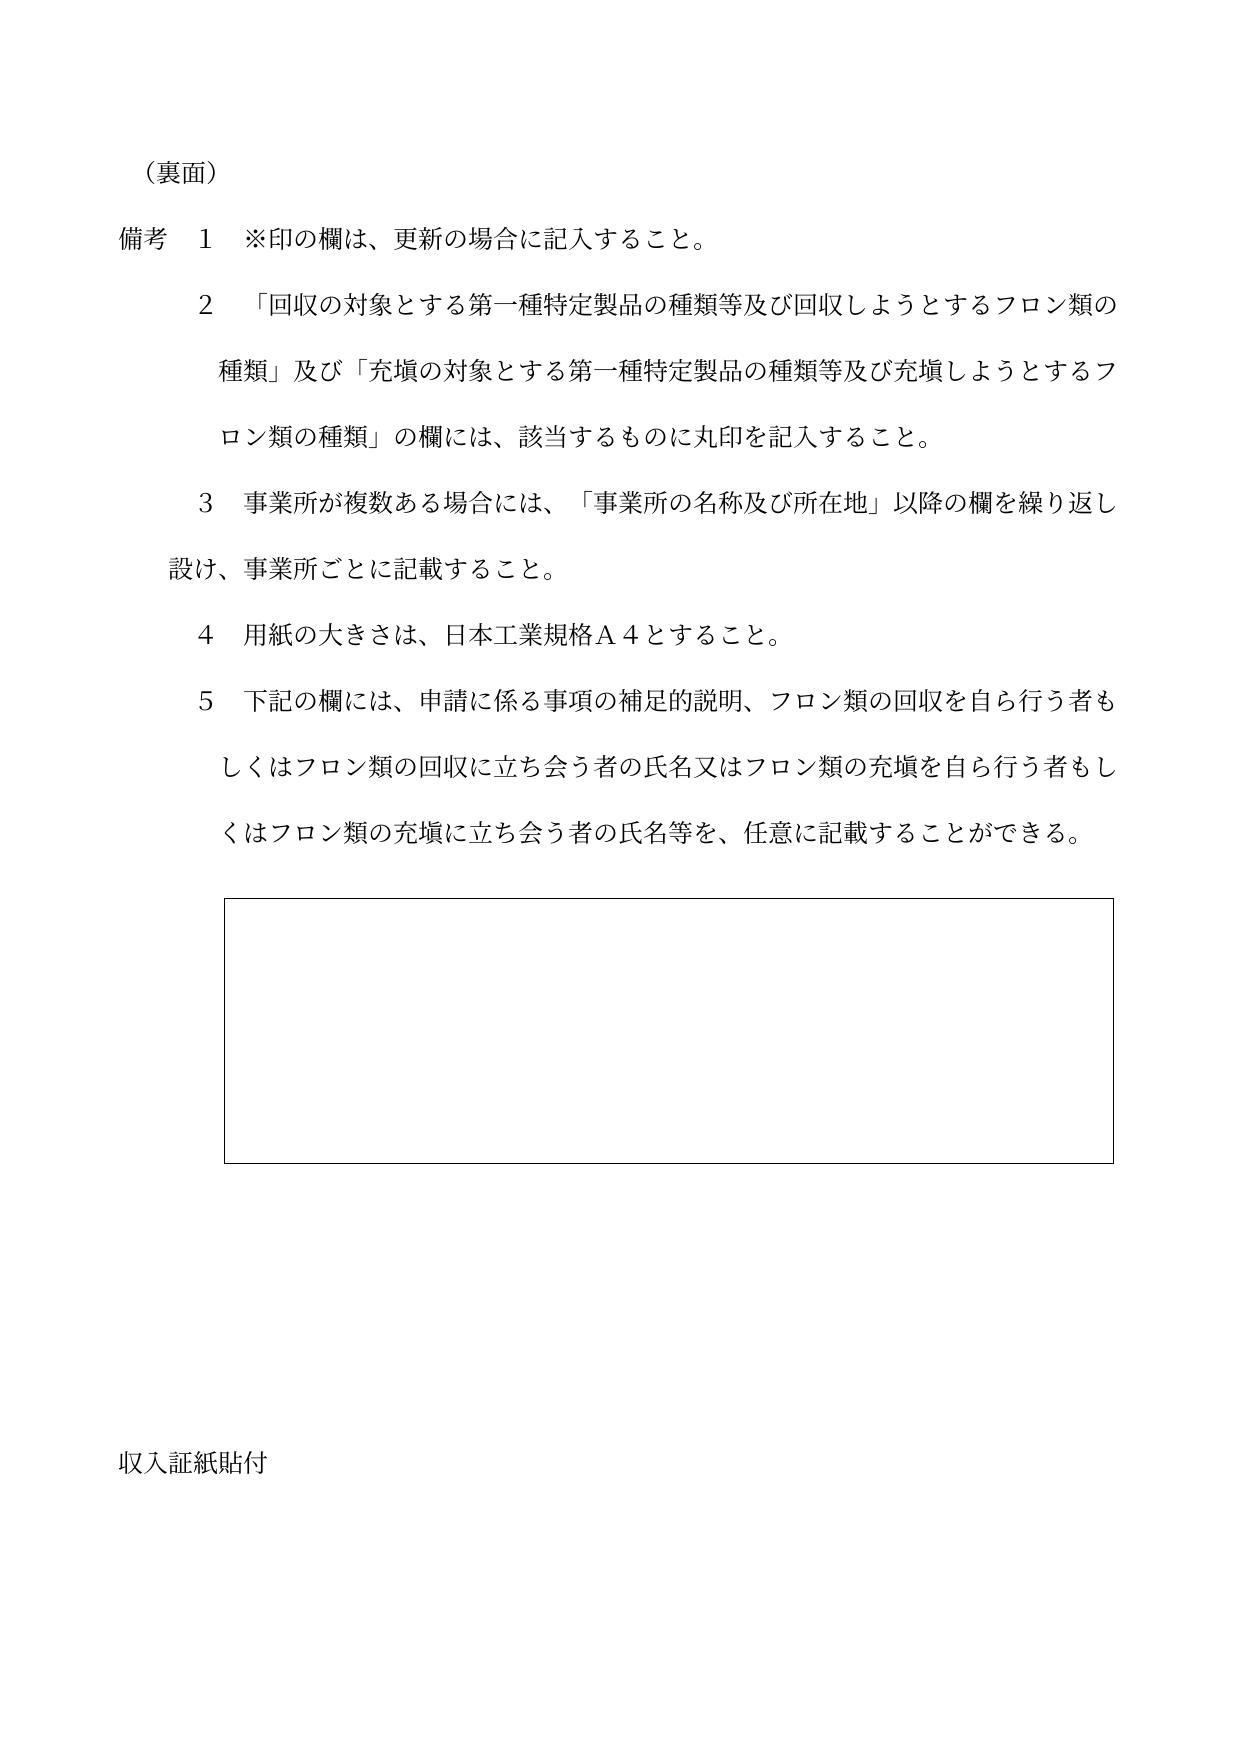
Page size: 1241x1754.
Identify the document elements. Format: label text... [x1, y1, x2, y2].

text ２ 「回収の対象とする第一種特定製品の種類等及び回収しようとするフロン類の種類」及び「充塡の対象とする第一種特定製品の種類等及び充塡しようとするフロン類の種類」の欄には、該当するものに丸印を記入すること。 [118, 271, 1122, 469]
text ４ 用紙の大きさは、日本工業規格Ａ４とすること。 [118, 601, 1122, 667]
text 備考 １ ※印の欄は、更新の場合に記入すること。 [118, 205, 1122, 271]
text ３ 事業所が複数ある場合には、「事業所の名称及び所在地」以降の欄を繰り返し 設け、事業所ごとに記載すること。 [118, 469, 1122, 601]
text （裏面） [118, 139, 1122, 205]
text しくはフロン類の回収に立ち会う者の氏名又はフロン類の充塡を自ら行う者もしくはフロン類の充塡に立ち会う者の氏名等を、任意に記載することができる。 [118, 733, 1122, 865]
table_header [225, 899, 1113, 1163]
text 収入証紙貼付 [118, 1428, 1122, 1494]
text ５ 下記の欄には、申請に係る事項の補足的説明、フロン類の回収を自ら行う者も [118, 667, 1122, 733]
